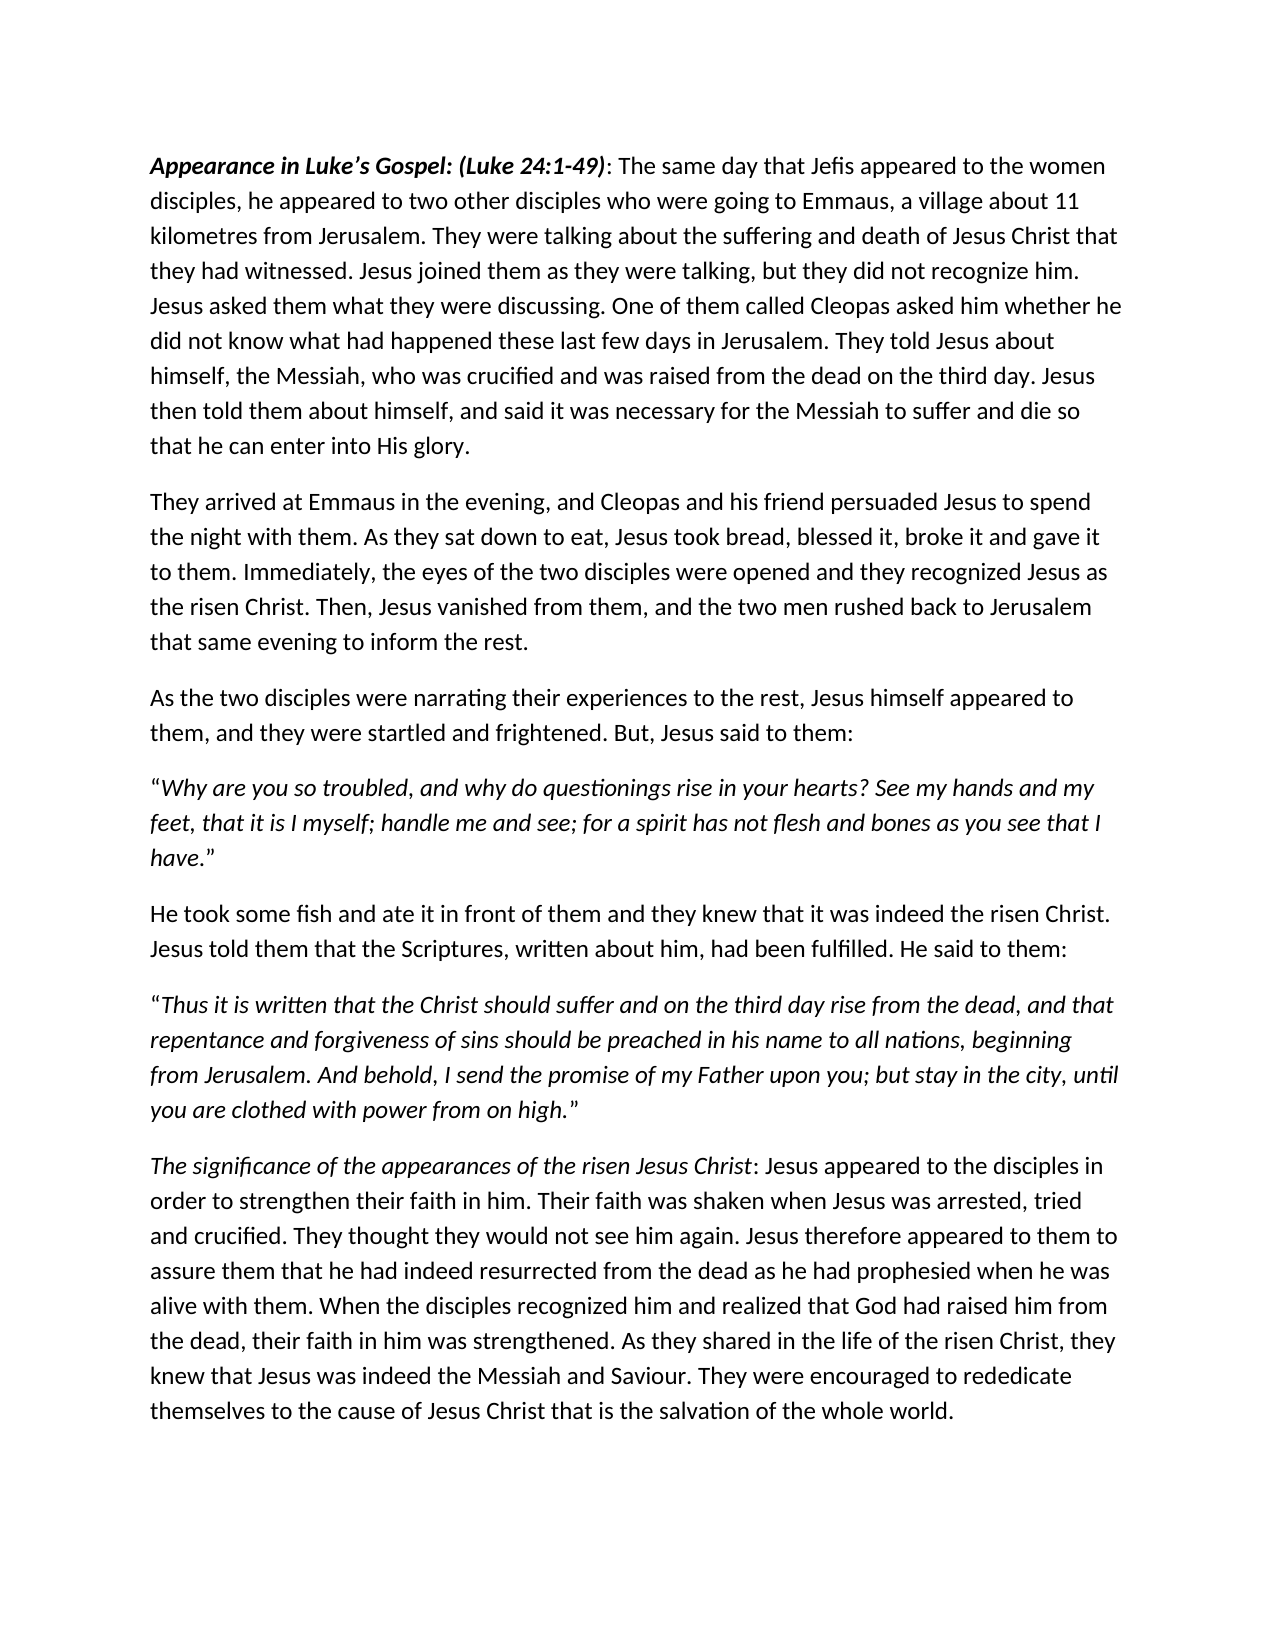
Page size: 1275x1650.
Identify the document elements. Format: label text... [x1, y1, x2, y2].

text They arrived at Emmaus in the evening, and Cleopas and his friend persuaded Jesus to spend the night with them. As they sat down to eat, Jesus took bread, blessed it, broke it and gave it to them. Immediately, the eyes of the two disciples were opened and they recognized Jesus as the risen Christ. Then, Jesus vanished from them, and the two men rushed back to Jerusalem that same evening to inform the rest. [150, 486, 1125, 656]
text “Thus it is written that the Christ should suffer and on the third day rise from the dead, and that repentance and forgiveness of sins should be preached in his name to all nations, beginning from Jerusalem. And behold, I send the promise of my Father upon you; but stay in the city, until you are clothed with power from on high.” [150, 989, 1125, 1125]
text “Why are you so troubled, and why do questionings rise in your hearts? See my hands and my feet, that it is I myself; handle me and see; for a spirit has not flesh and bones as you see that I have.” [150, 772, 1125, 873]
text The significance of the appearances of the risen Jesus Christ: Jesus appeared to the disciples in order to strengthen their faith in him. Their faith was shaken when Jesus was arrested, tried and crucified. They thought they would not see him again. Jesus therefore appeared to them to assure them that he had indeed resurrected from the dead as he had prophesied when he was alive with them. When the disciples recognized him and realized that God had raised him from the dead, their faith in him was strengthened. As they shared in the life of the risen Christ, they knew that Jesus was indeed the Messiah and Saviour. They were encouraged to rededicate themselves to the cause of Jesus Christ that is the salvation of the whole world. [150, 1150, 1125, 1426]
text He took some fish and ate it in front of them and they knew that it was indeed the risen Christ. Jesus told them that the Scriptures, written about him, had been fulfilled. He said to them: [150, 898, 1125, 964]
text As the two disciples were narrating their experiences to the rest, Jesus himself appeared to them, and they were startled and frightened. But, Jesus said to them: [150, 682, 1125, 747]
text Appearance in Luke’s Gospel: (Luke 24:1-49): The same day that Jefis appeared to the women disciples, he appeared to two other disciples who were going to Emmaus, a village about 11 kilometres from Jerusalem. They were talking about the suffering and death of Jesus Christ that they had witnessed. Jesus joined them as they were talking, but they did not recognize him. Jesus asked them what they were discussing. One of them called Cleopas asked him whether he did not know what had happened these last few days in Jerusalem. They told Jesus about himself, the Messiah, who was crucified and was raised from the dead on the third day. Jesus then told them about himself, and said it was necessary for the Messiah to suffer and die so that he can enter into His glory. [150, 150, 1125, 461]
